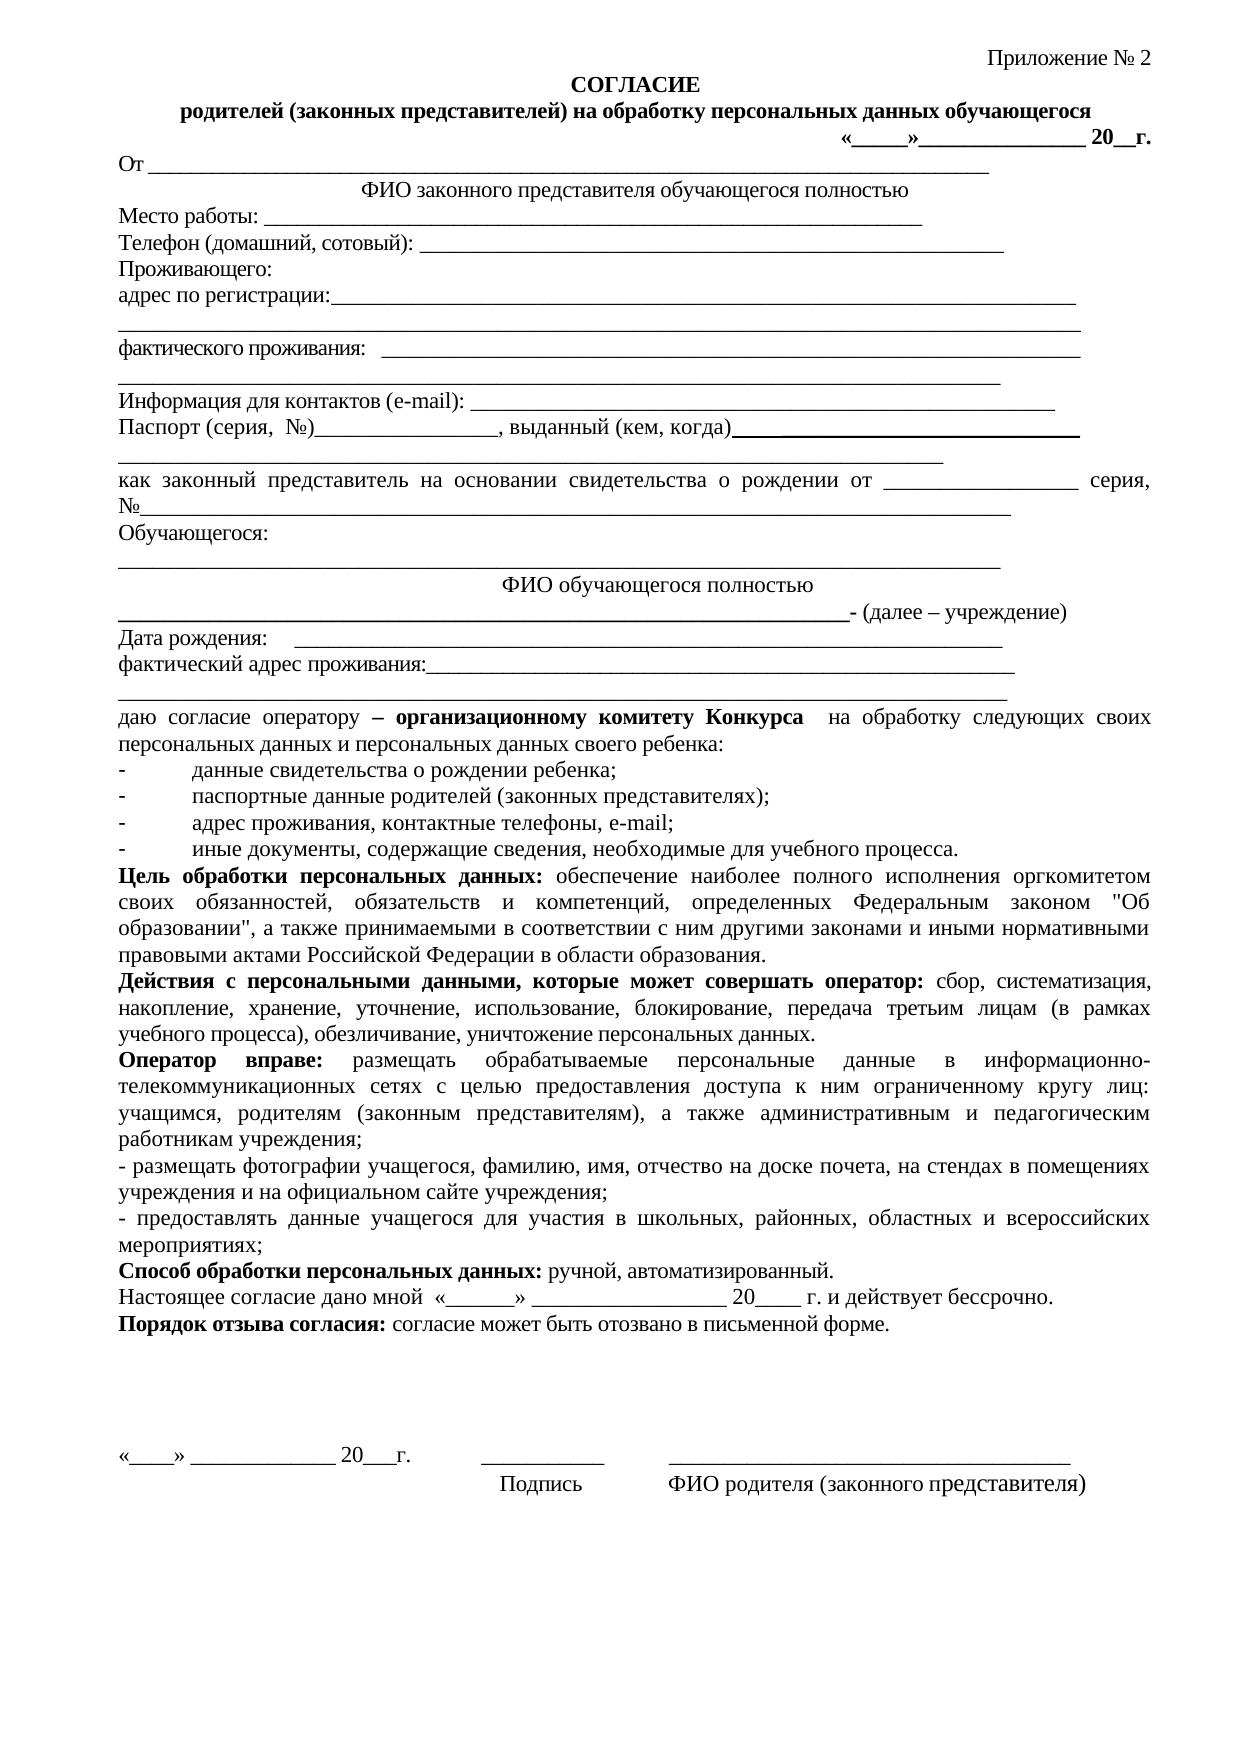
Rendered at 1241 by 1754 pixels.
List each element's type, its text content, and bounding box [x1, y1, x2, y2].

text Цель обработки персональных данных: обеспечение наиболее полного исполнения оргкомитетом своих обязанностей, обязательств и компетенций, определенных Федеральным законом "Об образовании", а также принимаемыми в соответствии с ним другими законами и иными нормативными правовыми актами Российской Федерации в области образования. [118, 862, 1152, 967]
text _____________________________________________________________________________ [118, 361, 1152, 387]
list иные документы, содержащие сведения, необходимые для учебного процесса. [118, 835, 1152, 862]
text СОГЛАСИЕ [119, 71, 1152, 97]
text «_____»_______________ 20__г. [119, 123, 1152, 150]
text Обучающегося: _____________________________________________________________________________ [118, 519, 1152, 571]
text даю согласие оператору – организационному комитету Конкурса на обработку следующих своих персональных данных и персональных данных своего ребенка: [118, 703, 1152, 756]
text «____» _____________ 20___г. ___________ ____________________________________ [118, 1442, 1152, 1468]
text _________________________________________________________________- (далее – учреждение) [118, 598, 1152, 624]
text От _______________________________________________________________________________ [118, 150, 1152, 176]
text фактический адрес проживания:_____________________________________________________ [118, 651, 1152, 677]
text Дата рождения: ______________________________________________________________ [118, 624, 1152, 651]
text Оператор вправе: размещать обрабатываемые персональные данные в информационно-телекоммуникационных сетях с целью предоставления доступа к ним ограниченному кругу лиц: учащимся, родителям (законным представителям), а также административным и педагогическим работникам учреждения; [118, 1046, 1152, 1152]
text Проживающего: [118, 255, 1152, 282]
text Приложение № 2 [119, 44, 1152, 71]
text Информация для контактов (e-mail): ___________________________________________________ [118, 387, 1152, 413]
text Действия с персональными данными, которые может совершать оператор: сбор, систематизация, накопление, хранение, уточнение, использование, блокирование, передача третьим лицам (в рамках учебного процесса), обезличивание, уничтожение персональных данных. [118, 967, 1152, 1046]
text ФИО законного представителя обучающегося полностью [118, 176, 1152, 202]
text Паспорт (серия, №)________________, выданный (кем, когда) __________________________ [118, 413, 1152, 440]
text фактического проживания: _____________________________________________________________ [118, 334, 1152, 361]
text Телефон (домашний, сотовый): ___________________________________________________ [118, 229, 1152, 255]
text ФИО обучающегося полностью [118, 571, 1152, 598]
text Порядок отзыва согласия: согласие может быть отозвано в письменной форме. [118, 1310, 1152, 1336]
text - предоставлять данные учащегося для участия в школьных, районных, областных и всероссийских мероприятиях; [118, 1204, 1152, 1257]
list паспортные данные родителей (законных представителях); [118, 782, 1152, 809]
text - размещать фотографии учащегося, фамилию, имя, отчество на доске почета, на стендах в помещениях учреждения и на официальном сайте учреждения; [118, 1152, 1152, 1204]
text ____________________________________________________________________________________ [118, 308, 1152, 334]
text ________________________________________________________________________ [118, 440, 1152, 466]
text _______________________________________________________________________________ [118, 677, 1152, 703]
text Настоящее согласие дано мной «______» _________________ 20____ г. и действует бессрочно. [118, 1283, 1152, 1310]
text Место работы: ___________________________________________________________ [118, 202, 1152, 229]
text адрес по регистрации:_________________________________________________________________ [118, 282, 1152, 308]
text родителей (законных представителей) на обработку персональных данных обучающегося [119, 97, 1152, 123]
text Способ обработки персональных данных: ручной, автоматизированный. [118, 1257, 1152, 1283]
list данные свидетельства о рождении ребенка; [118, 756, 1152, 782]
list адрес проживания, контактные телефоны, e-mail; [118, 809, 1152, 835]
text Подпись ФИО родителя (законного представителя) [121, 1468, 1148, 1497]
text как законный представитель на основании свидетельства о рождении от _________________ серия, №____________________________________________________________________________ [118, 466, 1152, 519]
